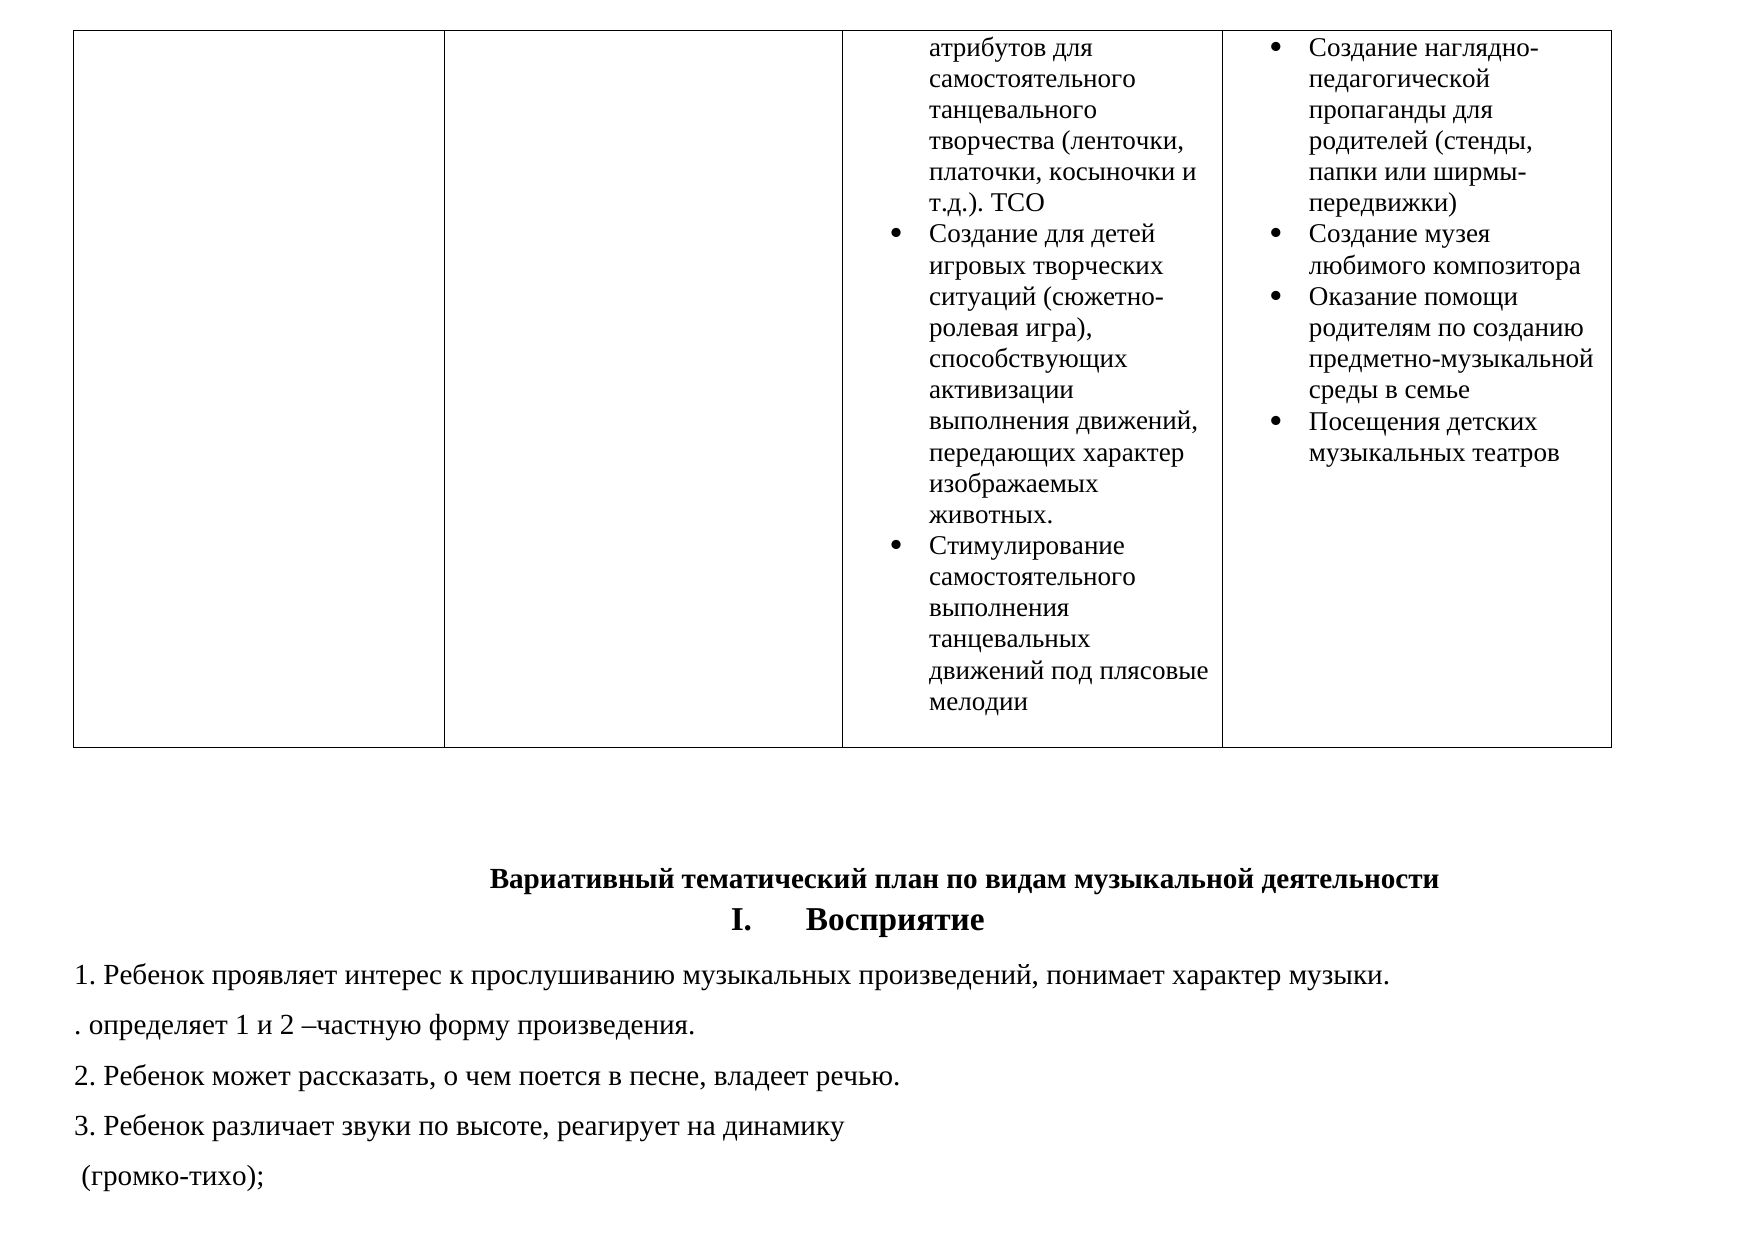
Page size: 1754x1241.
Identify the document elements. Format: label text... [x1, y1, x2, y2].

text . определяет 1 и 2 –частную форму произведения. [74, 1007, 1604, 1041]
text Вариативный тематический план по видам музыкальной деятельности [74, 861, 1603, 894]
list Восприятие [111, 899, 1604, 938]
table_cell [843, 31, 1222, 747]
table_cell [1223, 31, 1611, 747]
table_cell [74, 31, 444, 747]
text (громко-тихо); [74, 1158, 1604, 1192]
text 2. Ребенок может рассказать, о чем поется в песне, владеет речью. [74, 1058, 1604, 1091]
text 1. Ребенок проявляет интерес к прослушиванию музыкальных произведений, понимает характер музыки. [74, 957, 1604, 991]
text 3. Ребенок различает звуки по высоте, реагирует на динамику [74, 1108, 1604, 1142]
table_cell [445, 31, 842, 747]
